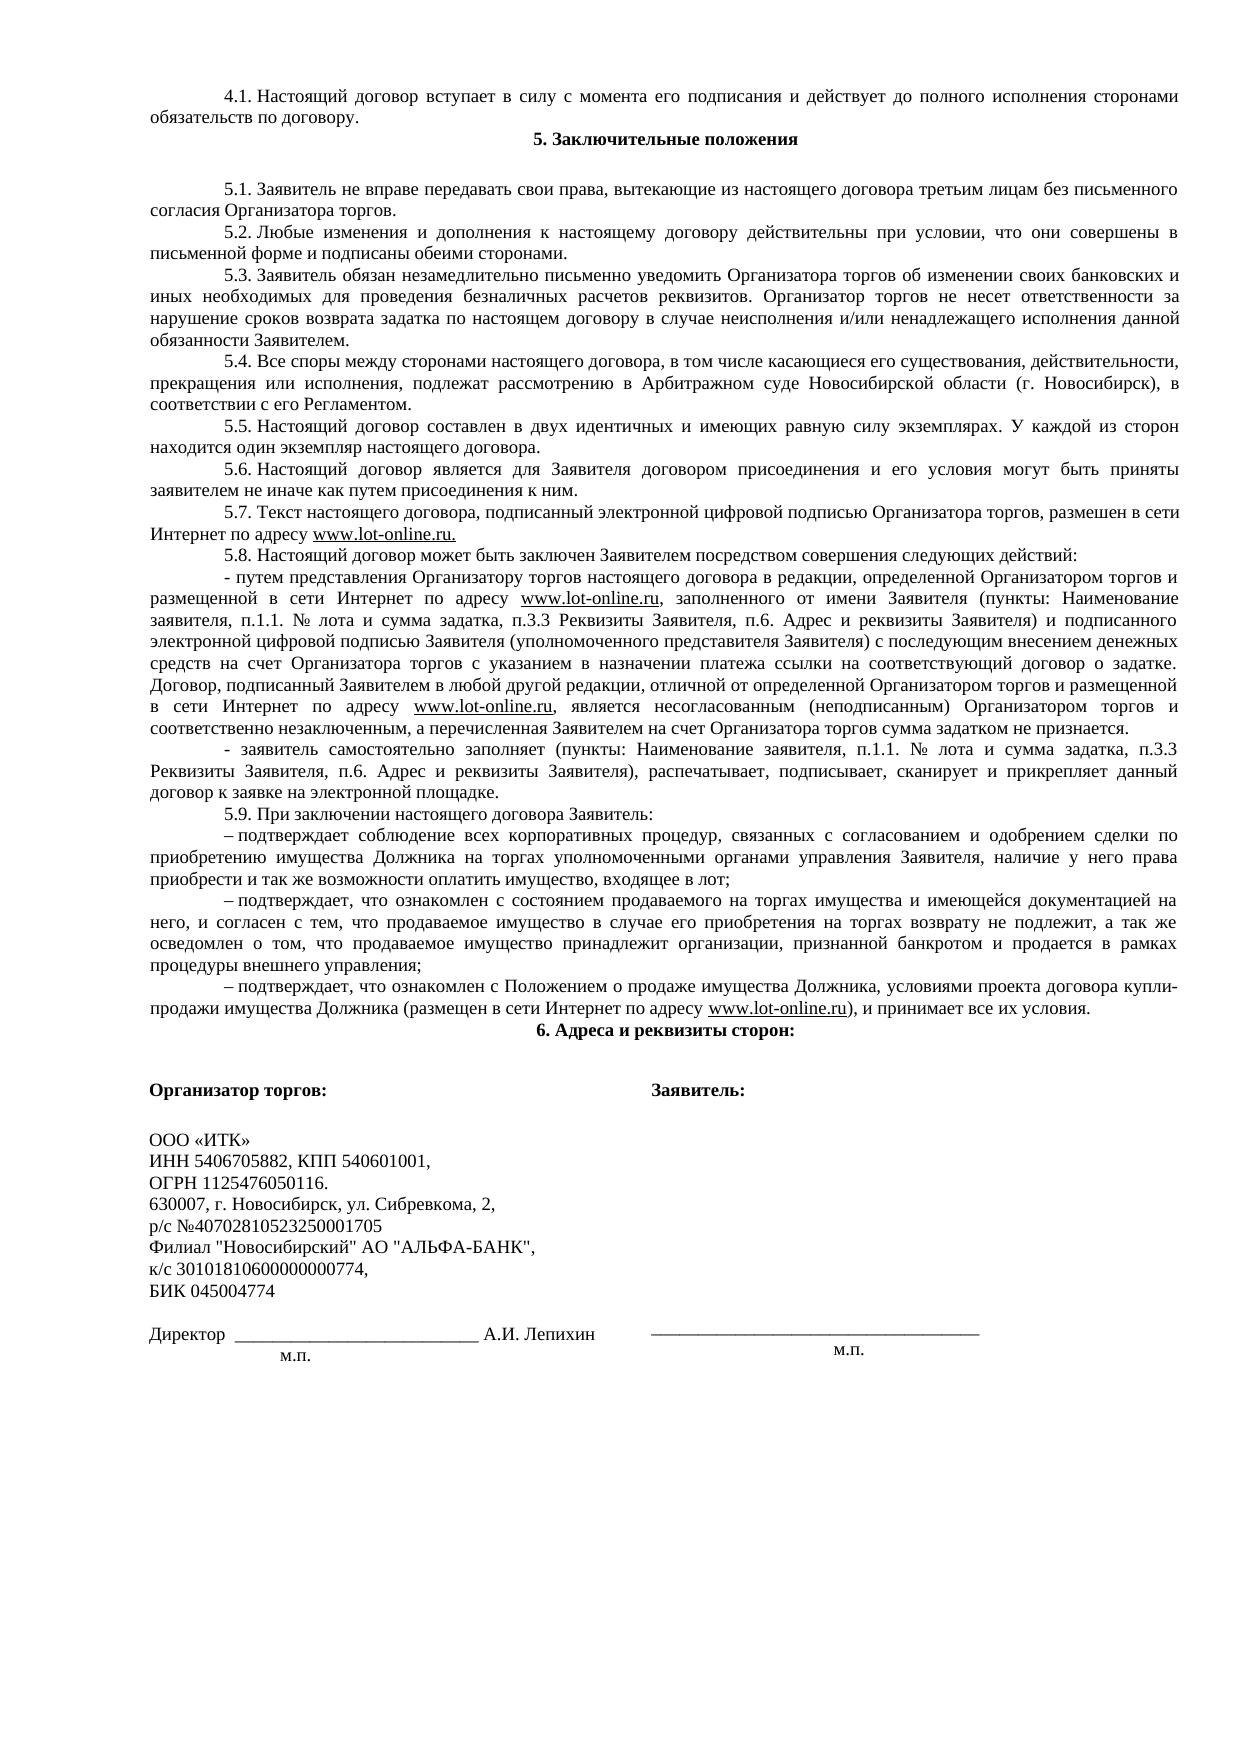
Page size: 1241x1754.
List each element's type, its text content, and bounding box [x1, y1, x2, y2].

text 5.9. При заключении настоящего договора Заявитель: [150, 803, 1181, 824]
text 5.4. Все споры между сторонами настоящего договора, в том числе касающиеся его существования, действительности, прекращения или исполнения, подлежат рассмотрению в Арбитражном суде Новосибирской области (г. Новосибирск), в соответствии с его Регламентом. [150, 350, 1181, 415]
text – подтверждает, что ознакомлен с состоянием продаваемого на торгах имущества и имеющейся документацией на него, и согласен с тем, что продаваемое имущество в случае его приобретения на торгах возврату не подлежит, а так же осведомлен о том, что продаваемое имущество принадлежит организации, признанной банкротом и продается в рамках процедуры внешнего управления; [150, 889, 1179, 975]
table_header Организатор торгов: ООО «ИТК» ИНН 5406705882, КПП 540601001, ОГРН 1125476050116. 630007, г. Новосибирск, ул. Сибревкома, 2, р/с №40702810523250001705 Филиал "Новосибирский" АО "АЛЬФА-БАНК", к/с 30101810600000000774, БИК 045004774 Директор __________________________ А.И. Лепихин м.п. [149, 1068, 651, 1404]
text 5.1. Заявитель не вправе передавать свои права, вытекающие из настоящего договора третьим лицам без письменного согласия Организатора торгов. [150, 177, 1179, 221]
text 5.5. Настоящий договор составлен в двух идентичных и имеющих равную силу экземплярах. У каждой из сторон находится один экземпляр настоящего договора. [150, 415, 1181, 458]
text 6. Адреса и реквизиты сторон: [150, 1018, 1181, 1040]
text 4.1. Настоящий договор вступает в силу с момента его подписания и действует до полного исполнения сторонами обязательств по договору. [150, 84, 1181, 128]
text – подтверждает соблюдение всех корпоративных процедур, связанных с согласованием и одобрением сделки по приобретению имущества Должника на торгах уполномоченными органами управления Заявителя, наличие у него права приобрести и так же возможности оплатить имущество, входящее в лот; [150, 824, 1179, 889]
text 5.7. Текст настоящего договора, подписанный электронной цифровой подписью Организатора торгов, размешен в сети Интернет по адресу www.lot-online.ru. [150, 501, 1181, 544]
table_header Заявитель: ___________________________________ м.п. [651, 1068, 1176, 1404]
text 5.3. Заявитель обязан незамедлительно письменно уведомить Организатора торгов об изменении своих банковских и иных необходимых для проведения безналичных расчетов реквизитов. Организатор торгов не несет ответственности за нарушение сроков возврата задатка по настоящем договору в случае неисполнения и/или ненадлежащего исполнения данной обязанности Заявителем. [150, 264, 1181, 350]
text 5. Заключительные положения [150, 128, 1181, 149]
text 5.2. Любые изменения и дополнения к настоящему договору действительны при условии, что они совершены в письменной форме и подписаны обеими сторонами. [150, 221, 1179, 264]
text - путем представления Организатору торгов настоящего договора в редакции, определенной Организатором торгов и размещенной в сети Интернет по адресу www.lot-online.ru, заполненного от имени Заявителя (пункты: Наименование заявителя, п.1.1. № лота и сумма задатка, п.3.3 Реквизиты Заявителя, п.6. Адрес и реквизиты Заявителя) и подписанного электронной цифровой подписью Заявителя (уполномоченного представителя Заявителя) с последующим внесением денежных средств на счет Организатора торгов с указанием в назначении платежа ссылки на соответствующий договор о задатке. Договор, подписанный Заявителем в любой другой редакции, отличной от определенной Организатором торгов и размещенной в сети Интернет по адресу www.lot-online.ru, является несогласованным (неподписанным) Организатором торгов и соответственно незаключенным, а перечисленная Заявителем на счет Организатора торгов сумма задатком не признается. [150, 566, 1179, 738]
text 5.8. Настоящий договор может быть заключен Заявителем посредством совершения следующих действий: [150, 544, 1179, 566]
text – подтверждает, что ознакомлен с Положением о продаже имущества Должника, условиями проекта договора купли-продажи имущества Должника (размещен в сети Интернет по адресу www.lot-online.ru), и принимает все их условия. [150, 975, 1179, 1018]
text 5.6. Настоящий договор является для Заявителя договором присоединения и его условия могут быть приняты заявителем не иначе как путем присоединения к ним. [150, 458, 1181, 501]
text - заявитель самостоятельно заполняет (пункты: Наименование заявителя, п.1.1. № лота и сумма задатка, п.3.3 Реквизиты Заявителя, п.6. Адрес и реквизиты Заявителя), распечатывает, подписывает, сканирует и прикрепляет данный договор к заявке на электронной площадке. [150, 738, 1179, 803]
